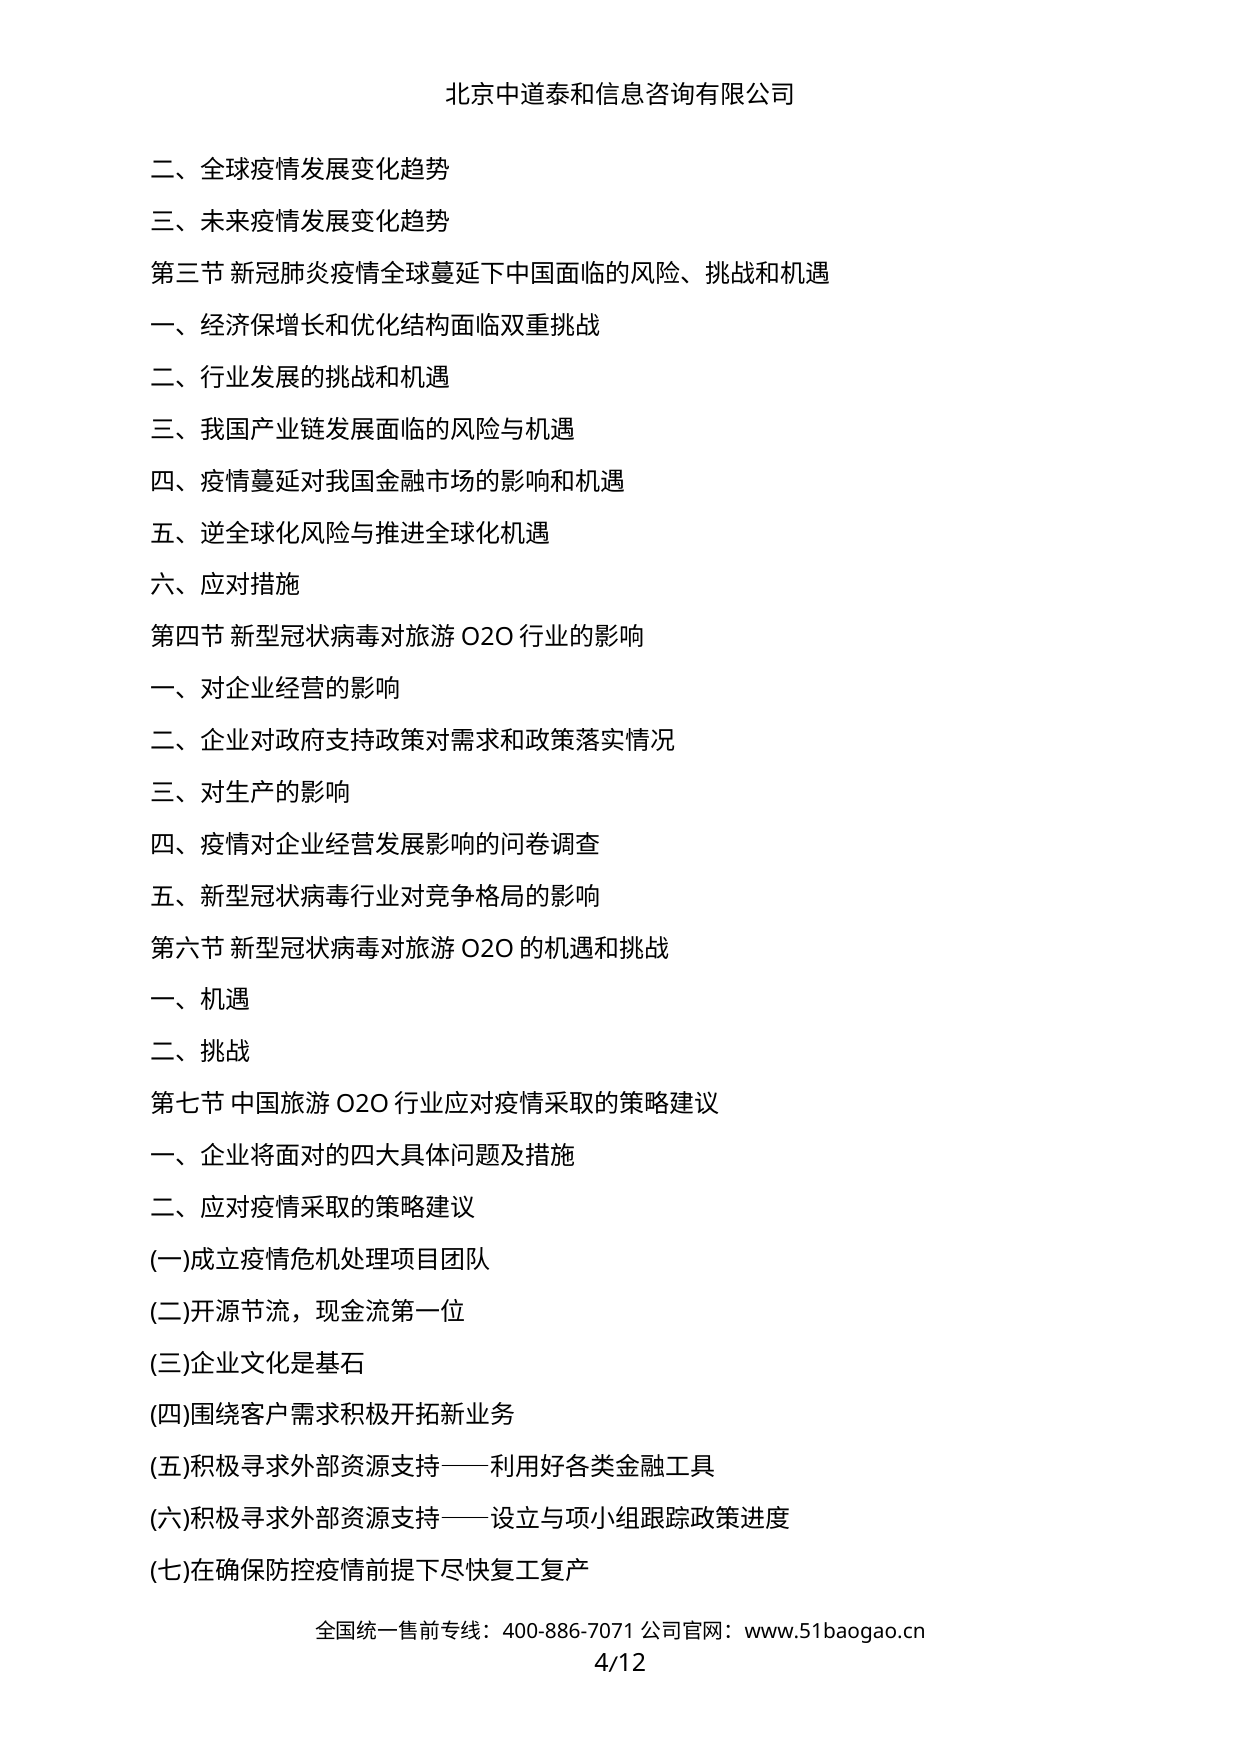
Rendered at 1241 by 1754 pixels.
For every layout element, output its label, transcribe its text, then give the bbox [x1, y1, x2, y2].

text 二、挑战 [150, 1032, 1090, 1068]
text 第三节 新冠肺炎疫情全球蔓延下中国面临的风险、挑战和机遇 [150, 254, 1090, 290]
text 二、应对疫情采取的策略建议 [150, 1187, 1090, 1224]
text 四、疫情对企业经营发展影响的问卷调查 [150, 824, 1090, 861]
text (七)在确保防控疫情前提下尽快复工复产 [150, 1551, 1090, 1587]
text 六、应对措施 [150, 565, 1090, 601]
text 第四节 新型冠状病毒对旅游O2O行业的影响 [150, 617, 1090, 653]
text 二、行业发展的挑战和机遇 [150, 357, 1090, 394]
text 五、新型冠状病毒行业对竞争格局的影响 [150, 876, 1090, 912]
text (六)积极寻求外部资源支持——设立与项小组跟踪政策进度 [150, 1499, 1090, 1535]
text 一、机遇 [150, 980, 1090, 1016]
text (二)开源节流，现金流第一位 [150, 1291, 1090, 1327]
text (一)成立疫情危机处理项目团队 [150, 1239, 1090, 1276]
text 第六节 新型冠状病毒对旅游O2O的机遇和挑战 [150, 928, 1090, 964]
text 五、逆全球化风险与推进全球化机遇 [150, 513, 1090, 549]
text (三)企业文化是基石 [150, 1343, 1090, 1379]
text 第七节 中国旅游O2O行业应对疫情采取的策略建议 [150, 1084, 1090, 1120]
text (四)围绕客户需求积极开拓新业务 [150, 1395, 1090, 1431]
text 一、企业将面对的四大具体问题及措施 [150, 1136, 1090, 1172]
text 一、经济保增长和优化结构面临双重挑战 [150, 306, 1090, 342]
text 一、对企业经营的影响 [150, 669, 1090, 705]
text 四、疫情蔓延对我国金融市场的影响和机遇 [150, 461, 1090, 497]
text 三、对生产的影响 [150, 772, 1090, 809]
text 三、未来疫情发展变化趋势 [150, 202, 1090, 238]
text (五)积极寻求外部资源支持——利用好各类金融工具 [150, 1447, 1090, 1483]
text 二、全球疫情发展变化趋势 [150, 150, 1090, 186]
text 三、我国产业链发展面临的风险与机遇 [150, 409, 1090, 446]
text 二、企业对政府支持政策对需求和政策落实情况 [150, 721, 1090, 757]
